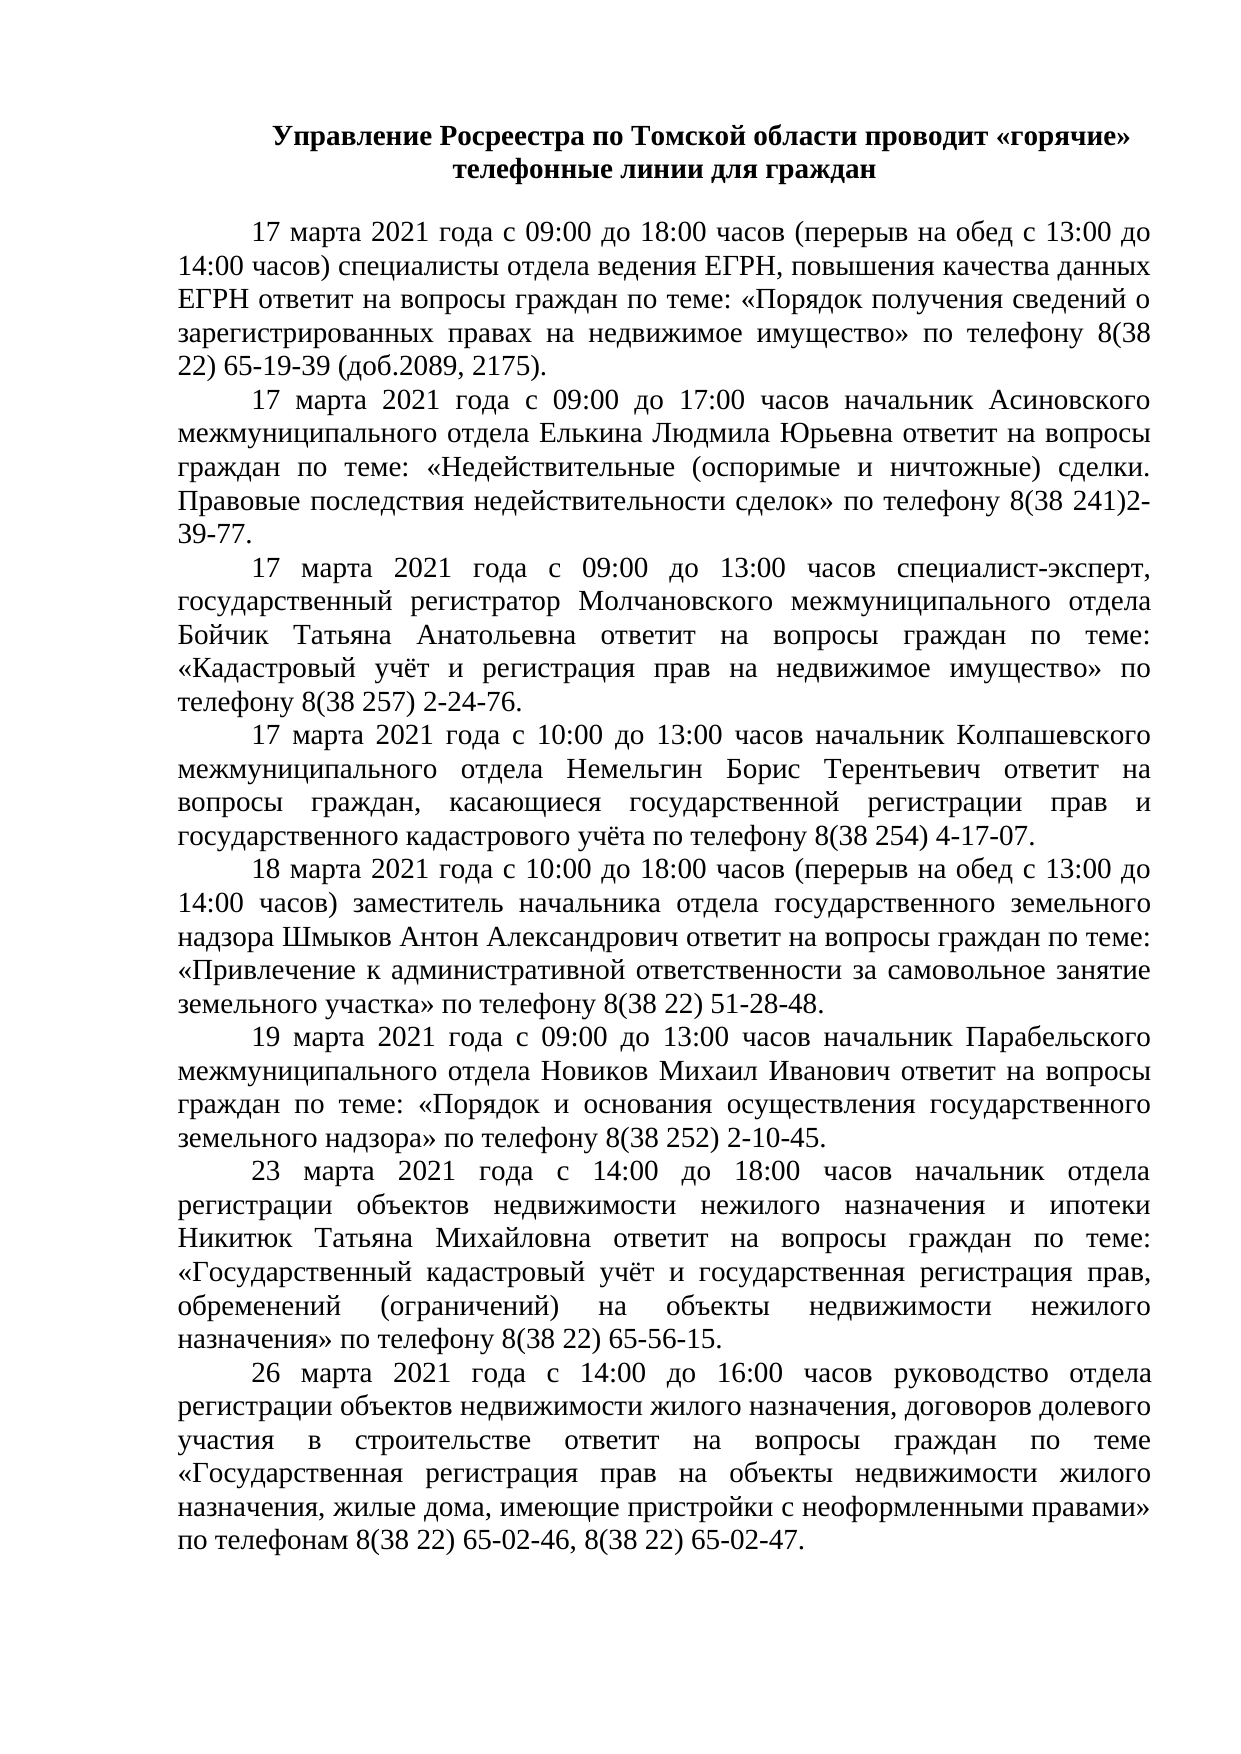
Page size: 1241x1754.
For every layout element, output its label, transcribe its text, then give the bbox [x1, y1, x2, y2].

text 19 марта 2021 года с 09:00 до 13:00 часов начальник Парабельского межмуниципального отдела Новиков Михаил Иванович ответит на вопросы граждан по теме: «Порядок и основания осуществления государственного земельного надзора» по телефону 8(38 252) 2-10-45. [177, 1019, 1152, 1153]
text 17 марта 2021 года с 09:00 до 18:00 часов (перерыв на обед с 13:00 до 14:00 часов) специалисты отдела ведения ЕГРН, повышения качества данных ЕГРН ответит на вопросы граждан по теме: «Порядок получения сведений о зарегистрированных правах на недвижимое имущество» по телефону 8(38 22) 65-19-39 (доб.2089, 2175). [177, 214, 1152, 382]
text 17 марта 2021 года с 10:00 до 13:00 часов начальник Колпашевского межмуниципального отдела Немельгин Борис Терентьевич ответит на вопросы граждан, касающиеся государственной регистрации прав и государственного кадастрового учёта по телефону 8(38 254) 4-17-07. [177, 717, 1152, 852]
text 17 марта 2021 года с 09:00 до 17:00 часов начальник Асиновского межмуниципального отдела Елькина Людмила Юрьевна ответит на вопросы граждан по теме: «Недействительные (оспоримые и ничтожные) сделки. Правовые последствия недействительности сделок» по телефону 8(38 241)2-39-77. [177, 382, 1152, 550]
text 26 марта 2021 года с 14:00 до 16:00 часов руководство отдела регистрации объектов недвижимости жилого назначения, договоров долевого участия в строительстве ответит на вопросы граждан по теме «Государственная регистрация прав на объекты недвижимости жилого назначения, жилые дома, имеющие пристройки с неоформленными правами» по телефонам 8(38 22) 65-02-46, 8(38 22) 65-02-47. [177, 1355, 1152, 1556]
text 18 марта 2021 года с 10:00 до 18:00 часов (перерыв на обед с 13:00 до 14:00 часов) заместитель начальника отдела государственного земельного надзора Шмыков Антон Александрович ответит на вопросы граждан по теме: «Привлечение к административной ответственности за самовольное занятие земельного участка» по телефону 8(38 22) 51-28-48. [177, 852, 1152, 1019]
text Управление Росреестра по Томской области проводит «горячие» телефонные линии для граждан [177, 118, 1152, 185]
text 23 марта 2021 года с 14:00 до 18:00 часов начальник отдела регистрации объектов недвижимости нежилого назначения и ипотеки Никитюк Татьяна Михайловна ответит на вопросы граждан по теме: «Государственный кадастровый учёт и государственная регистрация прав, обременений (ограничений) на объекты недвижимости нежилого назначения» по телефону 8(38 22) 65-56-15. [177, 1153, 1152, 1355]
text 17 марта 2021 года с 09:00 до 13:00 часов специалист-эксперт, государственный регистратор Молчановского межмуниципального отдела Бойчик Татьяна Анатольевна ответит на вопросы граждан по теме: «Кадастровый учёт и регистрация прав на недвижимое имущество» по телефону 8(38 257) 2-24-76. [177, 550, 1152, 717]
